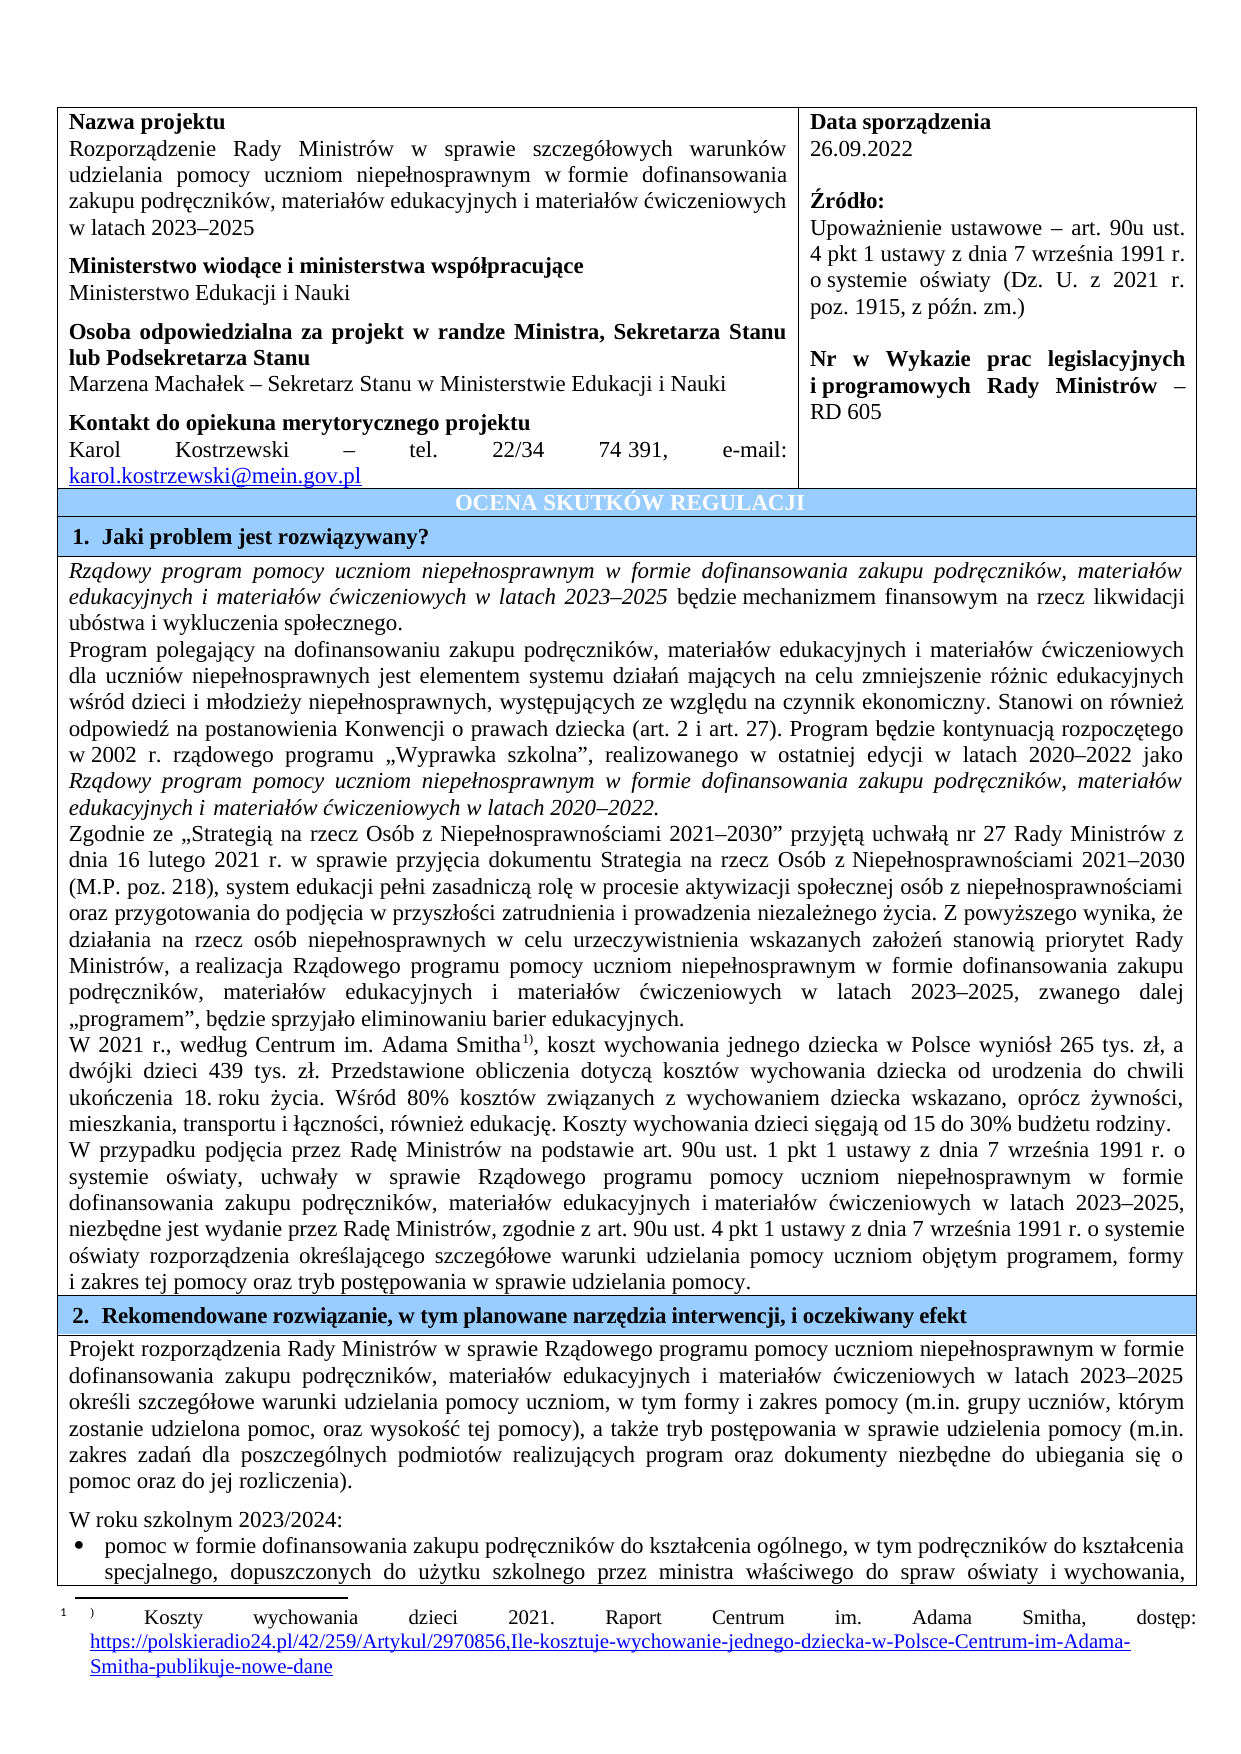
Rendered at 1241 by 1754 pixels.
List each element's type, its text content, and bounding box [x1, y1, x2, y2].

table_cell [58, 1336, 1196, 1585]
table_header Data sporządzenia 26.09.2022 Źródło: – art. 90u ust. 4 pkt 1 ustawy z dnia 7 września 1991 r. o systemie oświaty (Dz. U. z 2021 r. poz. 1915, z późn. zm.) Nr w Wykazie prac legislacyjnych i programowych Rady Ministrów – RD 605 [799, 108, 1196, 488]
table_cell Rządowy program pomocy uczniom niepełnosprawnym w formie dofinansowania zakupu podręczników, materiałów edukacyjnych i materiałów ćwiczeniowych w latach 2023–2025 będzie mechanizmem finansowym na rzecz likwidacji ubóstwa i wykluczenia społecznego. Program polegający na dofinansowaniu zakupu podręczników, materiałów edukacyjnych i materiałów ćwiczeniowych dla uczniów niepełnosprawnych jest elementem systemu działań mających na celu zmniejszenie różnic edukacyjnych wśród dzieci i młodzieży niepełnosprawnych, występujących ze względu na czynnik ekonomiczny. Stanowi on również odpowiedź na postanowienia Konwencji o prawach dziecka (art. 2 i art. 27). Program będzie kontynuacją rozpoczętego w 2002 r. rządowego programu „Wyprawka szkolna”, realizowanego w ostatniej edycji w latach 2020–2022 jako Rządowy program pomocy uczniom niepełnosprawnym w formie dofinansowania zakupu podręczników, materiałów edukacyjnych i materiałów ćwiczeniowych w latach 2020–2022. Zgodnie ze „Strategią na rzecz Osób z Niepełnosprawnościami 2021–2030” przyjętą uchwałą nr 27 Rady Ministrów z dnia 16 lutego 2021 r. w sprawie przyjęcia dokumentu Strategia na rzecz Osób z Niepełnosprawnościami 2021–2030 (M.P. poz. 218), system edukacji pełni zasadniczą rolę w procesie aktywizacji społecznej osób z niepełnosprawnościami oraz przygotowania do podjęcia w przyszłości zatrudnienia i prowadzenia niezależnego życia. Z powyższego wynika, że działania na rzecz osób niepełnosprawnych w celu urzeczywistnienia wskazanych założeń stanowią priorytet Rady Ministrów, a realizacja Rządowego programu pomocy uczniom niepełnosprawnym w formie dofinansowania zakupu podręczników, materiałów edukacyjnych i materiałów ćwiczeniowych w latach 2023–2025, zwanego dalej „programem”, będzie sprzyjało eliminowaniu barier edukacyjnych. W 2021 r., według Centrum im. Adama Smitha), koszt wychowania jednego dziecka w Polsce wyniósł 265 tys. zł, a dwójki dzieci 439 tys. zł. Przedstawione obliczenia dotyczą kosztów wychowania dziecka od urodzenia do chwili ukończenia 18. roku życia. Wśród 80% kosztów związanych z wychowaniem dziecka wskazano, oprócz żywności, mieszkania, transportu i łączności, również edukację. Koszty wychowania dzieci sięgają od 15 do 30% budżetu rodziny. W przypadku podjęcia przez Radę Ministrów na podstawie art. 90u ust. 1 pkt 1 ustawy z dnia 7 września 1991 r. o systemie oświaty, uchwały w sprawie Rządowego programu pomocy uczniom niepełnosprawnym w formie dofinansowania zakupu podręczników, materiałów edukacyjnych i materiałów ćwiczeniowych w latach 2023–2025, niezbędne jest wydanie przez Radę Ministrów, zgodnie z art. 90u ust. 4 pkt 1 ustawy z dnia 7 września 1991 r. o systemie oświaty rozporządzenia określającego szczegółowe warunki udzielania pomocy uczniom objętym programem, formy i zakres tej pomocy oraz tryb postępowania w sprawie udzielania pomocy. [58, 557, 1196, 1294]
table_cell Rekomendowane rozwiązanie, w tym planowane narzędzia interwencji, i oczekiwany efekt [58, 1296, 1196, 1334]
table_cell Jaki problem jest rozwiązywany? [58, 517, 1196, 556]
table_cell OCENA SKUTKÓW REGULACJI [58, 489, 1196, 516]
table_header Nazwa projektu Rozporządzenie Rady Ministrów w sprawie szczegółowych warunków udzielania pomocy uczniom niepełnosprawnym w formie dofinansowania zakupu podręczników, materiałów edukacyjnych i materiałów ćwiczeniowych w latach 2023–2025 Ministerstwo wiodące i ministerstwa współpracujące Ministerstwo Edukacji i Nauki Osoba odpowiedzialna za projekt w randze Ministra, Sekretarza Stanu lub Podsekretarza Stanu Marzena Machałek – Sekretarz Stanu w Ministerstwie Edukacji i Nauki Kontakt do opiekuna merytorycznego projektu Karol Kostrzewski – tel. 22/34 74 391, e-mail: karol.kostrzewski@mein.gov.pl [58, 108, 798, 488]
